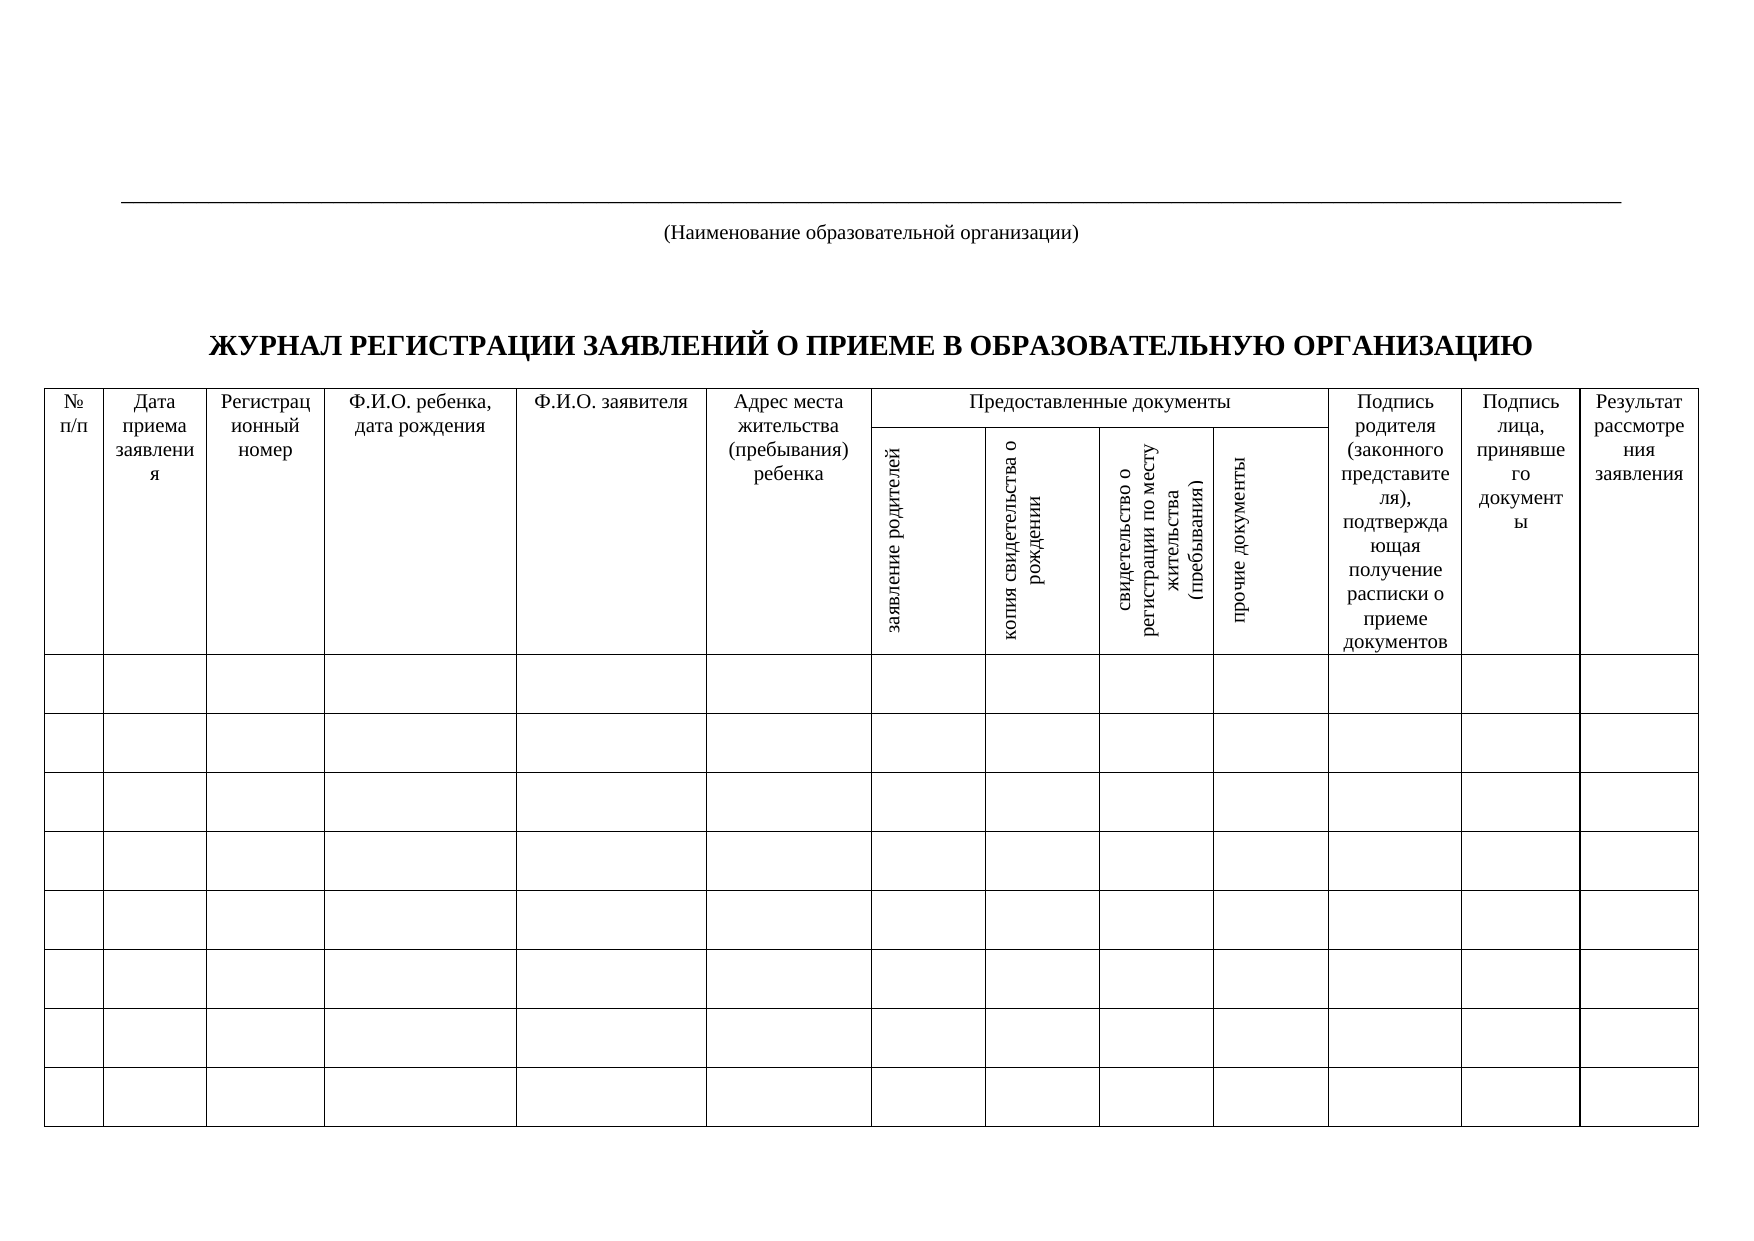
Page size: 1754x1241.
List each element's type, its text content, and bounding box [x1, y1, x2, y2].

table_cell [207, 1009, 324, 1067]
table_cell [517, 950, 706, 1008]
table_cell [1214, 950, 1328, 1008]
table_cell [1462, 950, 1579, 1008]
table_cell [1100, 950, 1213, 1008]
table_cell [1462, 891, 1579, 949]
table_cell [707, 1068, 871, 1126]
table_cell [325, 1068, 516, 1126]
table_cell [1100, 655, 1213, 713]
table_cell [1462, 832, 1579, 890]
table_cell [1100, 891, 1213, 949]
table_cell [1214, 655, 1328, 713]
table_cell [872, 1009, 985, 1067]
table_cell [45, 950, 103, 1008]
table_cell [872, 655, 985, 713]
table_cell [707, 891, 871, 949]
table_cell [1100, 1068, 1213, 1126]
table_cell [1581, 832, 1698, 890]
table_cell [1581, 773, 1698, 831]
table_cell [1581, 1009, 1698, 1067]
table_cell [1581, 655, 1698, 713]
table_cell [707, 714, 871, 772]
table_cell [517, 655, 706, 713]
table_cell [1100, 714, 1213, 772]
table_cell [1329, 1009, 1461, 1067]
table_cell [1100, 1009, 1213, 1067]
table_cell [207, 891, 324, 949]
table_header Подпись лица, принявшего документы [1462, 389, 1579, 653]
table_cell [707, 773, 871, 831]
table_cell [104, 1009, 206, 1067]
table_header Адрес места жительства (пребывания) ребенка [707, 389, 871, 653]
table_cell [1581, 714, 1698, 772]
table_cell [104, 714, 206, 772]
table_cell [517, 714, 706, 772]
table_cell [1329, 1068, 1461, 1126]
table_cell [207, 950, 324, 1008]
table_cell заявление родителей [872, 428, 985, 653]
table_cell [104, 773, 206, 831]
text ЖУРНАЛ РЕГИСТРАЦИИ ЗАЯВЛЕНИЙ О ПРИЕМЕ В ОБРАЗОВАТЕЛЬНУЮ ОРГАНИЗАЦИЮ [74, 328, 1668, 362]
table_header Регистрационный номер [207, 389, 324, 653]
table_cell [1329, 891, 1461, 949]
table_cell [517, 891, 706, 949]
table_cell [986, 1068, 1099, 1126]
table_cell [104, 832, 206, 890]
table_cell [45, 714, 103, 772]
table_cell [1329, 655, 1461, 713]
table_cell [1329, 832, 1461, 890]
table_cell [207, 773, 324, 831]
table_cell [207, 832, 324, 890]
table_cell [1581, 950, 1698, 1008]
table_header Ф.И.О. ребенка, дата рождения [325, 389, 516, 653]
table_cell [1214, 773, 1328, 831]
table_cell [707, 950, 871, 1008]
table_cell [1462, 773, 1579, 831]
table_cell [1214, 1068, 1328, 1126]
table_cell [45, 773, 103, 831]
table_cell [325, 950, 516, 1008]
table_cell [1329, 773, 1461, 831]
table_cell [872, 891, 985, 949]
table_cell [517, 1009, 706, 1067]
table_cell [1581, 891, 1698, 949]
table_cell [1100, 832, 1213, 890]
table_cell [325, 891, 516, 949]
table_cell [1462, 1009, 1579, 1067]
table_cell [986, 950, 1099, 1008]
table_cell [1100, 773, 1213, 831]
table_cell [104, 891, 206, 949]
table_header Подпись родителя (законного представителя), подтверждающая получение расписки о приеме документов [1329, 389, 1461, 653]
table_cell [45, 655, 103, 713]
table_cell прочие документы [1214, 428, 1328, 653]
table_header Дата приема заявления [104, 389, 206, 653]
text (Наименование образовательной организации) [74, 220, 1668, 244]
table_cell [325, 655, 516, 713]
table_cell [986, 714, 1099, 772]
table_cell [872, 773, 985, 831]
table_cell [517, 1068, 706, 1126]
table_cell [872, 714, 985, 772]
table_cell [325, 773, 516, 831]
table_cell [1462, 1068, 1579, 1126]
table_cell [872, 1068, 985, 1126]
table_cell [872, 950, 985, 1008]
table_header Ф.И.О. заявителя [517, 389, 706, 653]
table_cell [45, 1009, 103, 1067]
table_cell [1214, 714, 1328, 772]
table_cell копия свидетельства о рождении [986, 428, 1099, 653]
table_header № п/п [45, 389, 103, 653]
table_cell [104, 1068, 206, 1126]
table_cell [45, 832, 103, 890]
table_cell [1214, 891, 1328, 949]
table_cell [517, 832, 706, 890]
table_cell [986, 1009, 1099, 1067]
table_cell [1214, 832, 1328, 890]
table_cell [104, 655, 206, 713]
table_cell [45, 1068, 103, 1126]
table_cell [1581, 1068, 1698, 1126]
table_cell [1329, 714, 1461, 772]
table_cell [986, 773, 1099, 831]
table_cell [45, 891, 103, 949]
table_cell [707, 655, 871, 713]
table_cell свидетельство о регистрации по месту жительства (пребывания) [1100, 428, 1213, 653]
table_cell [325, 1009, 516, 1067]
table_cell [325, 714, 516, 772]
table_cell [207, 1068, 324, 1126]
table_cell [1329, 950, 1461, 1008]
table_cell [986, 832, 1099, 890]
table_cell [707, 1009, 871, 1067]
table_cell [872, 832, 985, 890]
table_cell [986, 891, 1099, 949]
table_cell [104, 950, 206, 1008]
table_header Предоставленные документы [872, 389, 1328, 427]
table_cell [1462, 714, 1579, 772]
text ________________________________________________________________________________________________________________________ [74, 177, 1668, 206]
table_header Результат рассмотрения заявления [1581, 389, 1698, 653]
table_cell [207, 714, 324, 772]
table_cell [1462, 655, 1579, 713]
table_cell [325, 832, 516, 890]
table_cell [1214, 1009, 1328, 1067]
table_cell [707, 832, 871, 890]
table_cell [986, 655, 1099, 713]
table_cell [517, 773, 706, 831]
table_cell [207, 655, 324, 713]
